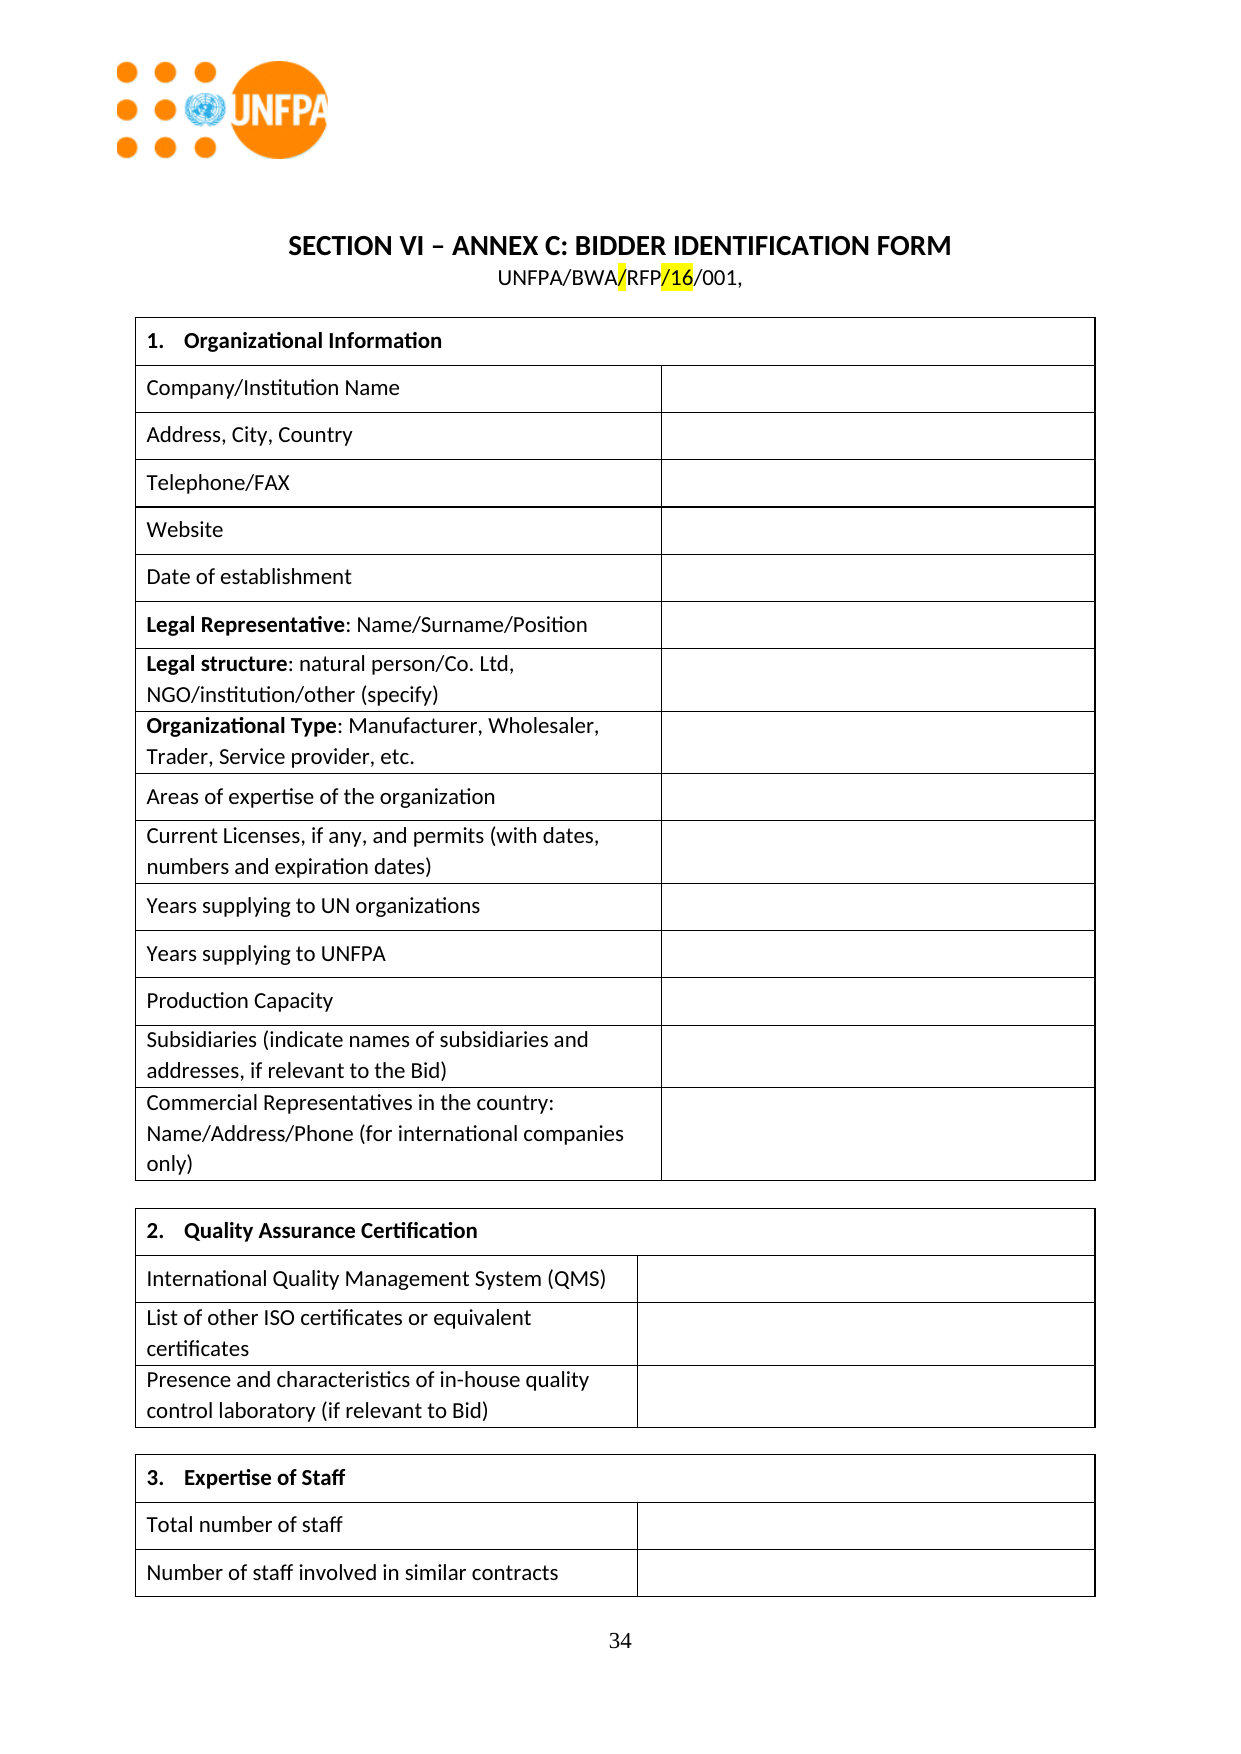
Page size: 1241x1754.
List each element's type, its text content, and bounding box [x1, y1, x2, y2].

table_cell Number of staff involved in similar contracts [136, 1550, 637, 1596]
table_cell [662, 712, 1094, 773]
table_cell [662, 602, 1094, 648]
table_cell [638, 1366, 1094, 1427]
table_cell Legal Representative: Name/Surname/Position [136, 602, 661, 648]
table_cell [662, 460, 1094, 506]
subtitle Section VI – Annex C: Bidder Identification Form [150, 227, 1090, 263]
table_cell Date of establishment [136, 555, 661, 601]
table_cell [638, 1503, 1094, 1549]
table_cell Company/Institution Name [136, 366, 661, 412]
table_cell Subsidiaries (indicate names of subsidiaries and addresses, if relevant to the Bid) [136, 1026, 661, 1087]
table_cell Commercial Representatives in the country: Name/Address/Phone (for international companies only) [136, 1088, 661, 1180]
table_cell [662, 366, 1094, 412]
table_cell Areas of expertise of the organization [136, 774, 661, 820]
table_cell Total number of staff [136, 1503, 637, 1549]
table_cell Organizational Type: Manufacturer, Wholesaler, Trader, Service provider, etc. [136, 712, 661, 773]
table_cell Website [136, 508, 661, 554]
table_cell [662, 508, 1094, 554]
table_cell Telephone/FAX [136, 460, 661, 506]
table_cell [662, 413, 1094, 459]
table_cell Production Capacity [136, 978, 661, 1024]
table_cell [638, 1256, 1094, 1302]
table_cell Current Licenses, if any, and permits (with dates, numbers and expiration dates) [136, 821, 661, 883]
table_cell [662, 931, 1094, 977]
table_header Organizational Information [136, 318, 1094, 364]
table_cell [662, 1026, 1094, 1087]
table_cell [662, 774, 1094, 820]
table_cell International Quality Management System (QMS) [136, 1256, 637, 1302]
table_header Quality Assurance Certification [136, 1209, 1094, 1255]
table_cell [638, 1303, 1094, 1364]
table_cell Years supplying to UN organizations [136, 884, 661, 930]
table_cell Address, City, Country [136, 413, 661, 459]
table_cell [662, 555, 1094, 601]
table_cell List of other ISO certificates or equivalent certificates [136, 1303, 637, 1364]
table_cell [662, 884, 1094, 930]
table_header Expertise of Staff [136, 1455, 1094, 1502]
picture [117, 61, 328, 159]
table_cell [638, 1550, 1094, 1596]
table_cell Legal structure: natural person/Co. Ltd, NGO/institution/other (specify) [136, 649, 661, 711]
table_cell [662, 821, 1094, 883]
table_cell Years supplying to UNFPA [136, 931, 661, 977]
table_cell [662, 1088, 1094, 1180]
table_cell [662, 978, 1094, 1024]
text UNFPA/BWA/RFP/16/001, [150, 263, 618, 291]
table_cell [662, 649, 1094, 711]
text UNFPA/BWA/RFP/16/001, [693, 263, 1090, 291]
table_cell Presence and characteristics of in-house quality control laboratory (if relevant to Bid) [136, 1366, 637, 1427]
